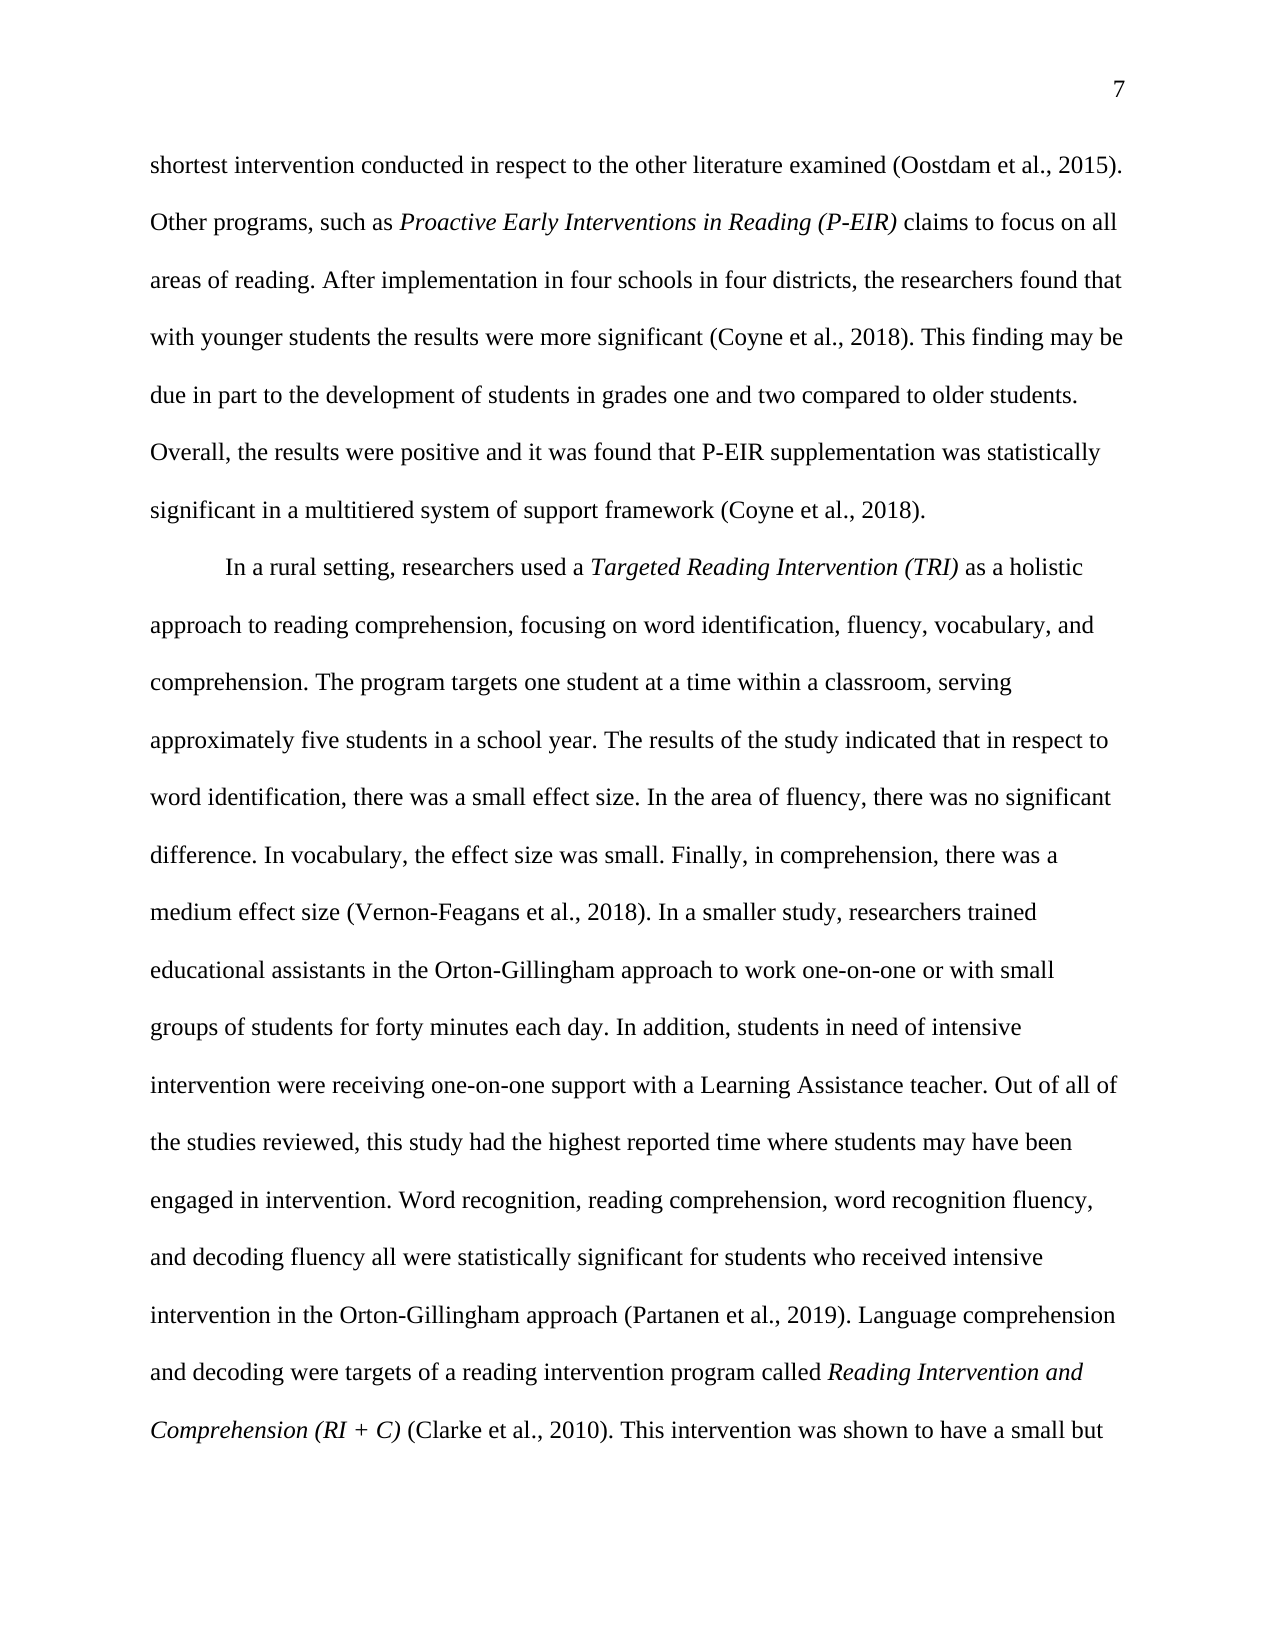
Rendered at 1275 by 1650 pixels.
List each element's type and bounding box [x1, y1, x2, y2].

text [150, 150, 1125, 524]
text [150, 552, 1125, 1444]
